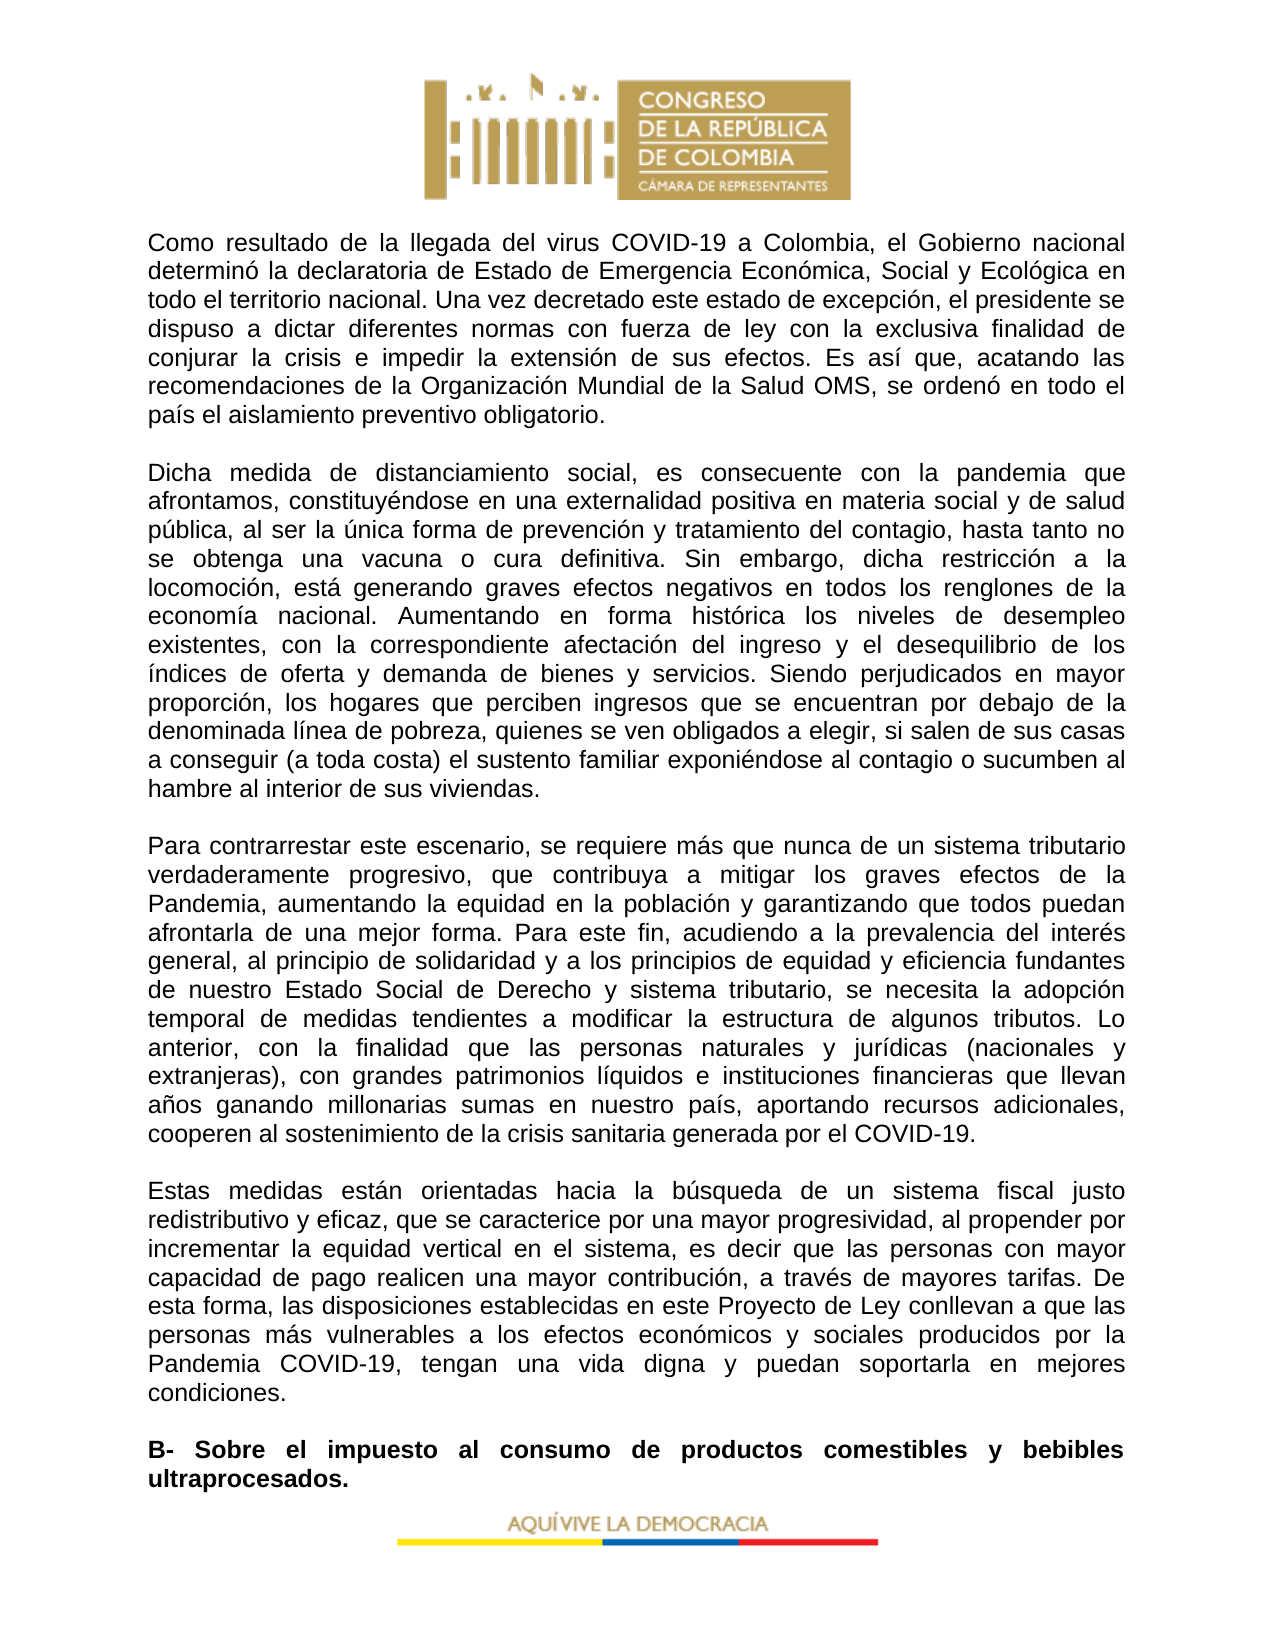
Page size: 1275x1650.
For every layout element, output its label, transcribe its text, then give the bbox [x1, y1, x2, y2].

text Como resultado de la llegada del virus COVID-19 a Colombia, el Gobierno nacional determinó la declaratoria de Estado de Emergencia Económica, Social y Ecológica en todo el territorio nacional. Una vez decretado este estado de excepción, el presidente se dispuso a dictar diferentes normas con fuerza de ley con la exclusiva finalidad de conjurar la crisis e impedir la extensión de sus efectos. Es así que, acatando las recomendaciones de la Organización Mundial de la Salud OMS, se ordenó en todo el país el aislamiento preventivo obligatorio. [147, 228, 1127, 429]
picture [424, 73, 851, 200]
text Estas medidas están orientadas hacia la búsqueda de un sistema fiscal justo redistributivo y eficaz, que se caracterice por una mayor progresividad, al propender por incrementar la equidad vertical en el sistema, es decir que las personas con mayor capacidad de pago realicen una mayor contribución, a través de mayores tarifas. De esta forma, las disposiciones establecidas en este Proyecto de Ley conllevan a que las personas más vulnerables a los efectos económicos y sociales producidos por la Pandemia COVID-19, tengan una vida digna y puedan soportarla en mejores condiciones. [147, 1176, 1127, 1406]
text B- Sobre el impuesto al consumo de productos comestibles y bebibles ultraprocesados. [148, 1435, 1125, 1493]
text Dicha medida de distanciamiento social, es consecuente con la pandemia que afrontamos, constituyéndose en una externalidad positiva en materia social y de salud pública, al ser la única forma de prevención y tratamiento del contagio, hasta tanto no se obtenga una vacuna o cura definitiva. Sin embargo, dicha restricción a la locomoción, está generando graves efectos negativos en todos los renglones de la economía nacional. Aumentando en forma histórica los niveles de desempleo existentes, con la correspondiente afectación del ingreso y el desequilibrio de los índices de oferta y demanda de bienes y servicios. Siendo perjudicados en mayor proporción, los hogares que perciben ingresos que se encuentran por debajo de la denominada línea de pobreza, quienes se ven obligados a elegir, si salen de sus casas a conseguir (a toda costa) el sustento familiar exponiéndose al contagio o sucumben al hambre al interior de sus viviendas. [147, 458, 1127, 803]
picture [382, 1504, 893, 1549]
text Para contrarrestar este escenario, se requiere más que nunca de un sistema tributario verdaderamente progresivo, que contribuya a mitigar los graves efectos de la Pandemia, aumentando la equidad en la población y garantizando que todos puedan afrontarla de una mejor forma. Para este fin, acudiendo a la prevalencia del interés general, al principio de solidaridad y a los principios de equidad y eficiencia fundantes de nuestro Estado Social de Derecho y sistema tributario, se necesita la adopción temporal de medidas tendientes a modificar la estructura de algunos tributos. Lo anterior, con la finalidad que las personas naturales y jurídicas (nacionales y extranjeras), con grandes patrimonios líquidos e instituciones financieras que llevan años ganando millonarias sumas en nuestro país, aportando recursos adicionales, cooperen al sostenimiento de la crisis sanitaria generada por el COVID-19. [147, 831, 1127, 1148]
